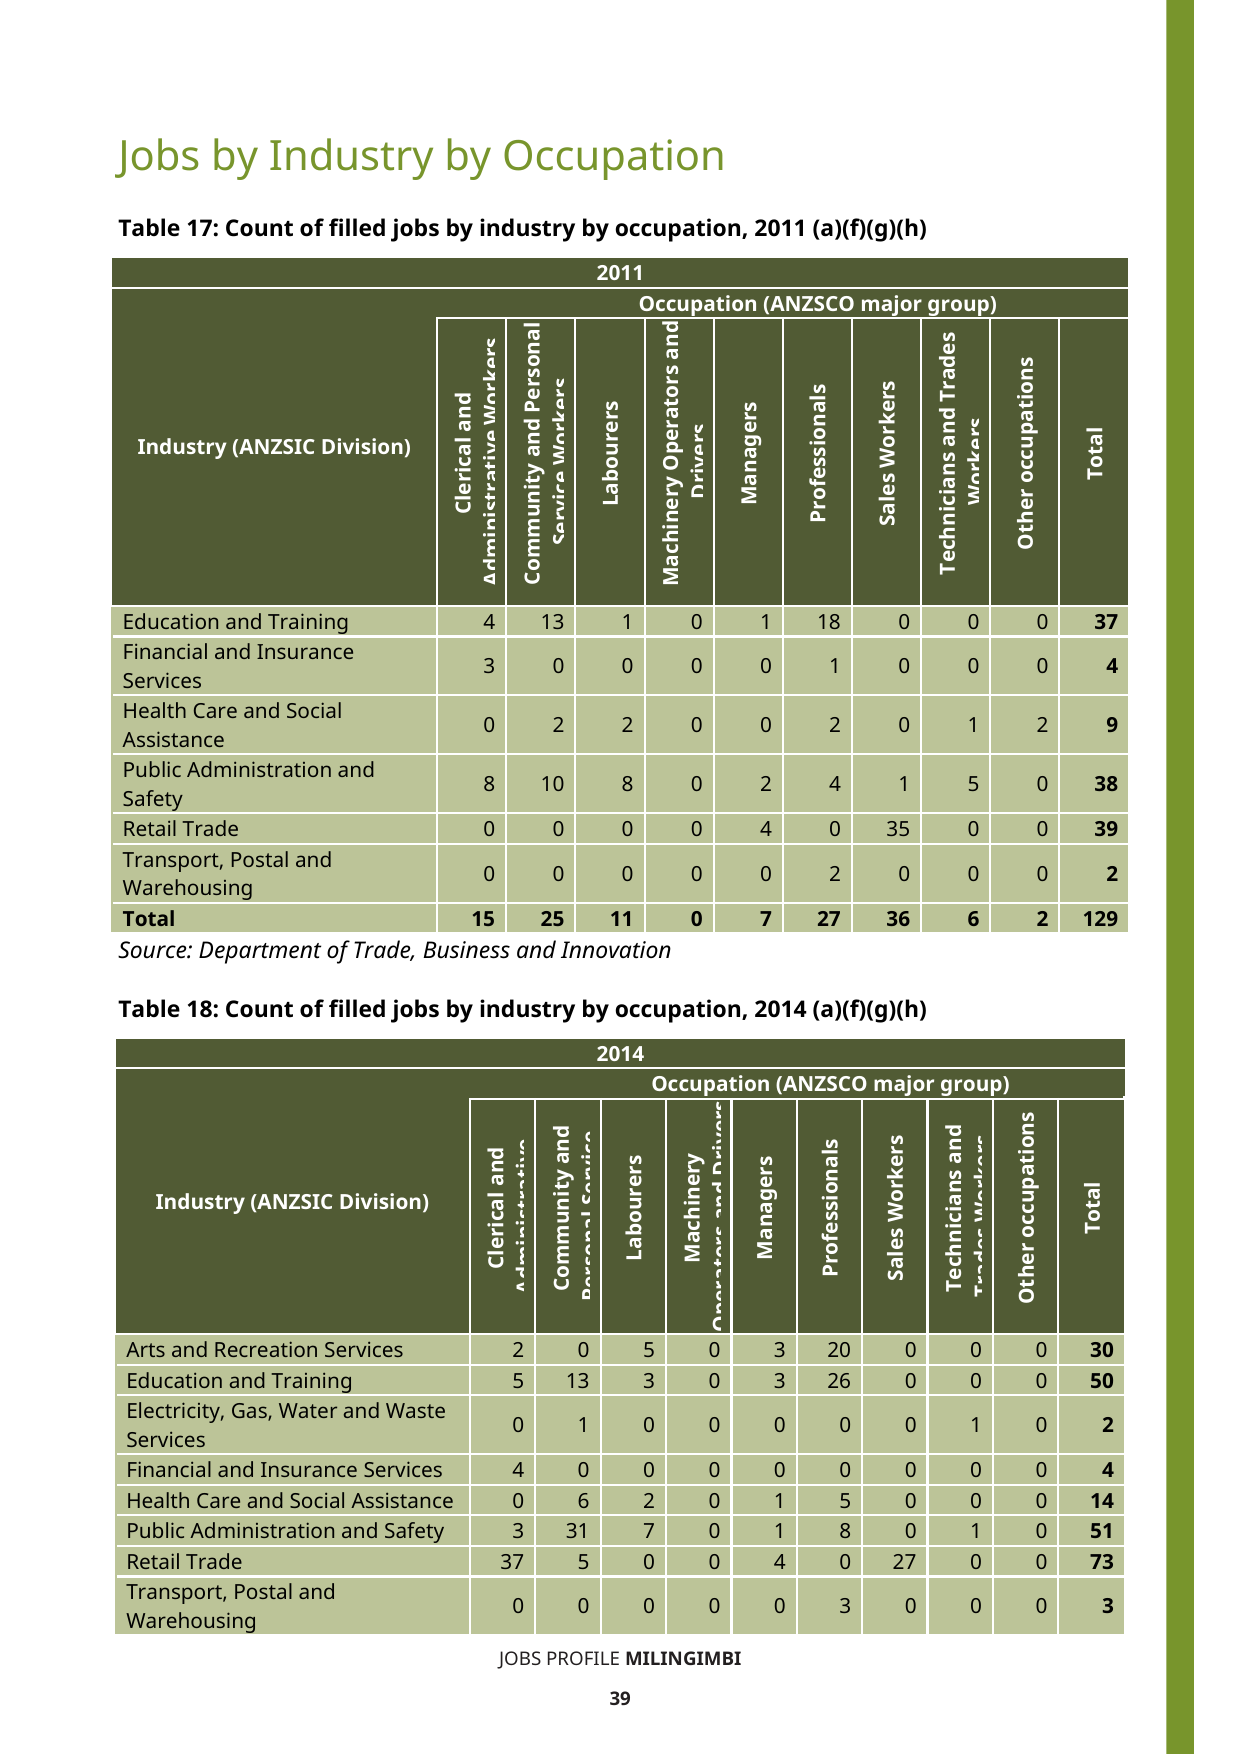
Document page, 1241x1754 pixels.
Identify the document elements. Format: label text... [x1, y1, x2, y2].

table_header 2014 [116, 1039, 1125, 1067]
table_cell Clerical and Administrative Workers [471, 1100, 534, 1333]
table_cell 0 [863, 1366, 926, 1394]
table_cell 0 [991, 638, 1058, 694]
table_cell 0 [922, 814, 989, 843]
table_cell 0 [863, 1335, 926, 1364]
table_cell 14 [1059, 1486, 1124, 1514]
table_cell 1 [922, 696, 989, 753]
table_cell 37 [471, 1547, 534, 1575]
table_cell 0 [536, 1335, 600, 1364]
table_cell Transport, Postal and Warehousing [115, 1575, 469, 1634]
table_cell 9 [1060, 696, 1128, 753]
table_cell 0 [994, 1366, 1057, 1394]
table_cell 0 [646, 607, 713, 635]
table_cell 0 [733, 1578, 796, 1634]
table_cell 4 [715, 814, 782, 843]
table_cell 2 [507, 696, 574, 753]
table_cell 0 [929, 1486, 992, 1514]
table_cell 5 [602, 1335, 665, 1364]
table_cell 0 [784, 814, 851, 843]
table_cell 2 [471, 1335, 534, 1364]
table_cell 51 [1059, 1516, 1124, 1545]
table_cell 1 [576, 607, 644, 635]
table_cell 5 [922, 755, 989, 812]
table_cell 0 [798, 1455, 861, 1484]
text Table 18: Count of filled jobs by industry by occupation, 2014 (a)(f)(g)(h) [118, 993, 1122, 1024]
table_cell 10 [507, 755, 574, 812]
table_cell Labourers [576, 319, 644, 605]
table_cell 0 [576, 845, 644, 902]
table_cell Electricity, Gas, Water and Waste Services [115, 1394, 469, 1453]
table_cell Retail Trade [115, 1545, 469, 1575]
table_cell Industry (ANZSIC Division) [112, 289, 437, 605]
table_cell 1 [929, 1516, 992, 1545]
table_cell 0 [853, 638, 920, 694]
table_cell 2 [784, 845, 851, 902]
table_cell Education and Training [111, 607, 436, 635]
table_cell 0 [929, 1455, 992, 1484]
table_cell 8 [438, 755, 505, 812]
table_cell 39 [1060, 814, 1128, 843]
table_cell Managers [715, 319, 782, 605]
table_cell Public Administration and Safety [115, 1514, 469, 1545]
table_cell 3 [798, 1578, 861, 1634]
table_cell Other occupations [991, 319, 1058, 605]
table_cell Retail Trade [111, 812, 436, 843]
table_cell 3 [733, 1366, 796, 1394]
table_cell Total [111, 902, 436, 932]
table_cell 0 [646, 904, 713, 932]
table_cell Machinery Operators and Drivers [667, 1100, 730, 1333]
text Table 17: Count of filled jobs by industry by occupation, 2011 (a)(f)(g)(h) [118, 212, 1122, 244]
table_cell 0 [853, 696, 920, 753]
table_cell 0 [536, 1578, 600, 1634]
table_cell 6 [536, 1486, 600, 1514]
table_cell Professionals [798, 1100, 861, 1333]
table_cell 5 [798, 1486, 861, 1514]
table_cell 0 [667, 1547, 730, 1575]
table_cell 36 [853, 904, 920, 932]
table_cell 8 [798, 1516, 861, 1545]
table_cell 0 [863, 1516, 926, 1545]
table_cell 0 [715, 845, 782, 902]
table_cell 0 [646, 755, 713, 812]
table_cell 4 [733, 1547, 796, 1575]
table_cell 2 [715, 755, 782, 812]
table_cell Sales Workers [853, 319, 920, 605]
table_cell 0 [991, 755, 1058, 812]
table_cell 0 [667, 1578, 730, 1634]
table_cell 1 [715, 607, 782, 635]
table_cell 0 [667, 1366, 730, 1394]
table_cell 31 [536, 1516, 600, 1545]
table_cell 0 [667, 1486, 730, 1514]
table_header 2011 [112, 258, 1128, 287]
table_cell 0 [994, 1516, 1057, 1545]
table_cell 0 [667, 1335, 730, 1364]
table_cell 0 [507, 814, 574, 843]
table_cell 5 [471, 1366, 534, 1394]
table_cell Managers [733, 1100, 796, 1333]
table_cell 0 [994, 1547, 1057, 1575]
table_cell 1 [733, 1486, 796, 1514]
table_cell 0 [798, 1547, 861, 1575]
table_cell 25 [507, 904, 574, 932]
table_cell 0 [991, 814, 1058, 843]
table_cell Transport, Postal and Warehousing [111, 843, 436, 902]
table_cell 15 [438, 904, 505, 932]
table_cell 3 [1059, 1578, 1124, 1634]
table_cell 8 [576, 755, 644, 812]
table_cell 6 [922, 904, 989, 932]
table_cell 0 [576, 638, 644, 694]
table_cell 0 [929, 1335, 992, 1364]
text Source: Department of Trade, Business and Innovation [118, 934, 1122, 966]
table_cell 0 [863, 1578, 926, 1634]
table_cell Sales Workers [863, 1100, 926, 1333]
table_cell Occupation (ANZSCO major group) [506, 289, 1128, 317]
table_cell 0 [471, 1578, 534, 1634]
table_cell 4 [784, 755, 851, 812]
table_cell 7 [602, 1516, 665, 1545]
table_cell 20 [798, 1335, 861, 1364]
table_cell 26 [798, 1366, 861, 1394]
table_cell 27 [784, 904, 851, 932]
table_cell 73 [1059, 1547, 1124, 1575]
table_cell 2 [991, 696, 1058, 753]
table_cell 0 [602, 1578, 665, 1634]
table_cell [470, 1069, 535, 1098]
table_cell 0 [922, 607, 989, 635]
table_cell 0 [438, 696, 505, 753]
table_cell Education and Training [115, 1364, 469, 1394]
table_cell 0 [667, 1516, 730, 1545]
table_cell 2 [991, 904, 1058, 932]
table_cell Industry (ANZSIC Division) [116, 1069, 470, 1333]
table_cell 35 [853, 814, 920, 843]
table_cell 3 [602, 1366, 665, 1394]
table_cell 0 [471, 1396, 534, 1453]
table_cell 3 [438, 638, 505, 694]
table_cell 0 [922, 638, 989, 694]
table_cell 4 [1059, 1455, 1124, 1484]
table_cell 2 [784, 696, 851, 753]
table_cell 0 [994, 1396, 1057, 1453]
table_cell Machinery Operators and Drivers [646, 319, 713, 605]
table_cell 4 [438, 607, 505, 635]
table_cell 37 [1060, 607, 1128, 635]
table_cell Occupation (ANZSCO major group) [535, 1069, 1125, 1098]
table_cell Community and Personal Service Workers [536, 1100, 600, 1333]
table_cell 1 [784, 638, 851, 694]
table_cell 0 [602, 1547, 665, 1575]
table_cell 1 [929, 1396, 992, 1453]
table_cell 0 [733, 1455, 796, 1484]
table_cell 0 [994, 1455, 1057, 1484]
table_cell 0 [715, 638, 782, 694]
table_cell Labourers [602, 1100, 665, 1333]
table_cell 0 [646, 814, 713, 843]
table_cell Clerical and Administrative Workers [438, 319, 505, 605]
table_cell 2 [1060, 845, 1128, 902]
table_cell 0 [438, 814, 505, 843]
table_cell Health Care and Social Assistance [115, 1484, 469, 1514]
table_cell 0 [929, 1547, 992, 1575]
table_cell Other occupations [994, 1100, 1057, 1333]
table_cell 0 [863, 1455, 926, 1484]
table_cell 13 [507, 607, 574, 635]
table_cell 18 [784, 607, 851, 635]
table_cell 0 [471, 1486, 534, 1514]
subtitle Jobs by Industry by Occupation [118, 126, 1122, 183]
table_cell 2 [576, 696, 644, 753]
table_cell 50 [1059, 1366, 1124, 1394]
table_cell Arts and Recreation Services [115, 1335, 469, 1364]
table_cell Total [1059, 1100, 1124, 1333]
table_cell 0 [798, 1396, 861, 1453]
table_cell 0 [646, 638, 713, 694]
table_cell 0 [438, 845, 505, 902]
table_cell 0 [863, 1486, 926, 1514]
table_cell 27 [863, 1547, 926, 1575]
table_cell 0 [994, 1335, 1057, 1364]
table_cell 1 [733, 1516, 796, 1545]
table_cell 3 [733, 1335, 796, 1364]
table_cell 30 [1059, 1335, 1124, 1364]
table_cell 7 [715, 904, 782, 932]
table_cell Financial and Insurance Services [111, 635, 436, 694]
table_cell 1 [536, 1396, 600, 1453]
table_cell 0 [853, 845, 920, 902]
table_cell 0 [646, 845, 713, 902]
table_cell 5 [536, 1547, 600, 1575]
table_cell 0 [507, 638, 574, 694]
table_cell 0 [991, 845, 1058, 902]
table_cell [437, 289, 506, 317]
table_cell 0 [667, 1455, 730, 1484]
table_cell Health Care and Social Assistance [111, 694, 436, 753]
table_cell 4 [471, 1455, 534, 1484]
table_cell 1 [853, 755, 920, 812]
table_cell 0 [646, 696, 713, 753]
table_cell 0 [507, 845, 574, 902]
table_cell Technicians and Trades Workers [922, 319, 989, 605]
table_cell 13 [536, 1366, 600, 1394]
table_cell 11 [576, 904, 644, 932]
table_cell 0 [991, 607, 1058, 635]
table_cell 0 [602, 1396, 665, 1453]
table_cell 0 [715, 696, 782, 753]
table_cell 129 [1060, 904, 1128, 932]
table_cell 0 [536, 1455, 600, 1484]
table_cell Technicians and Trades Workers [929, 1100, 992, 1333]
table_cell 38 [1060, 755, 1128, 812]
table_cell 2 [1059, 1396, 1124, 1453]
table_cell 0 [922, 845, 989, 902]
table_cell 4 [1060, 638, 1128, 694]
table_cell 0 [667, 1396, 730, 1453]
table_cell 0 [853, 607, 920, 635]
table_cell 0 [576, 814, 644, 843]
table_cell Professionals [784, 319, 851, 605]
table_cell 3 [471, 1516, 534, 1545]
table_cell 0 [994, 1486, 1057, 1514]
table_cell Financial and Insurance Services [115, 1453, 469, 1484]
table_cell 0 [602, 1455, 665, 1484]
table_cell 0 [994, 1578, 1057, 1634]
table_cell 0 [863, 1396, 926, 1453]
table_cell 0 [929, 1578, 992, 1634]
table_cell Public Administration and Safety [111, 753, 436, 812]
table_cell 2 [602, 1486, 665, 1514]
table_cell 0 [733, 1396, 796, 1453]
table_cell 0 [929, 1366, 992, 1394]
table_cell Community and Personal Service Workers [507, 319, 574, 605]
table_cell Total [1060, 319, 1128, 605]
